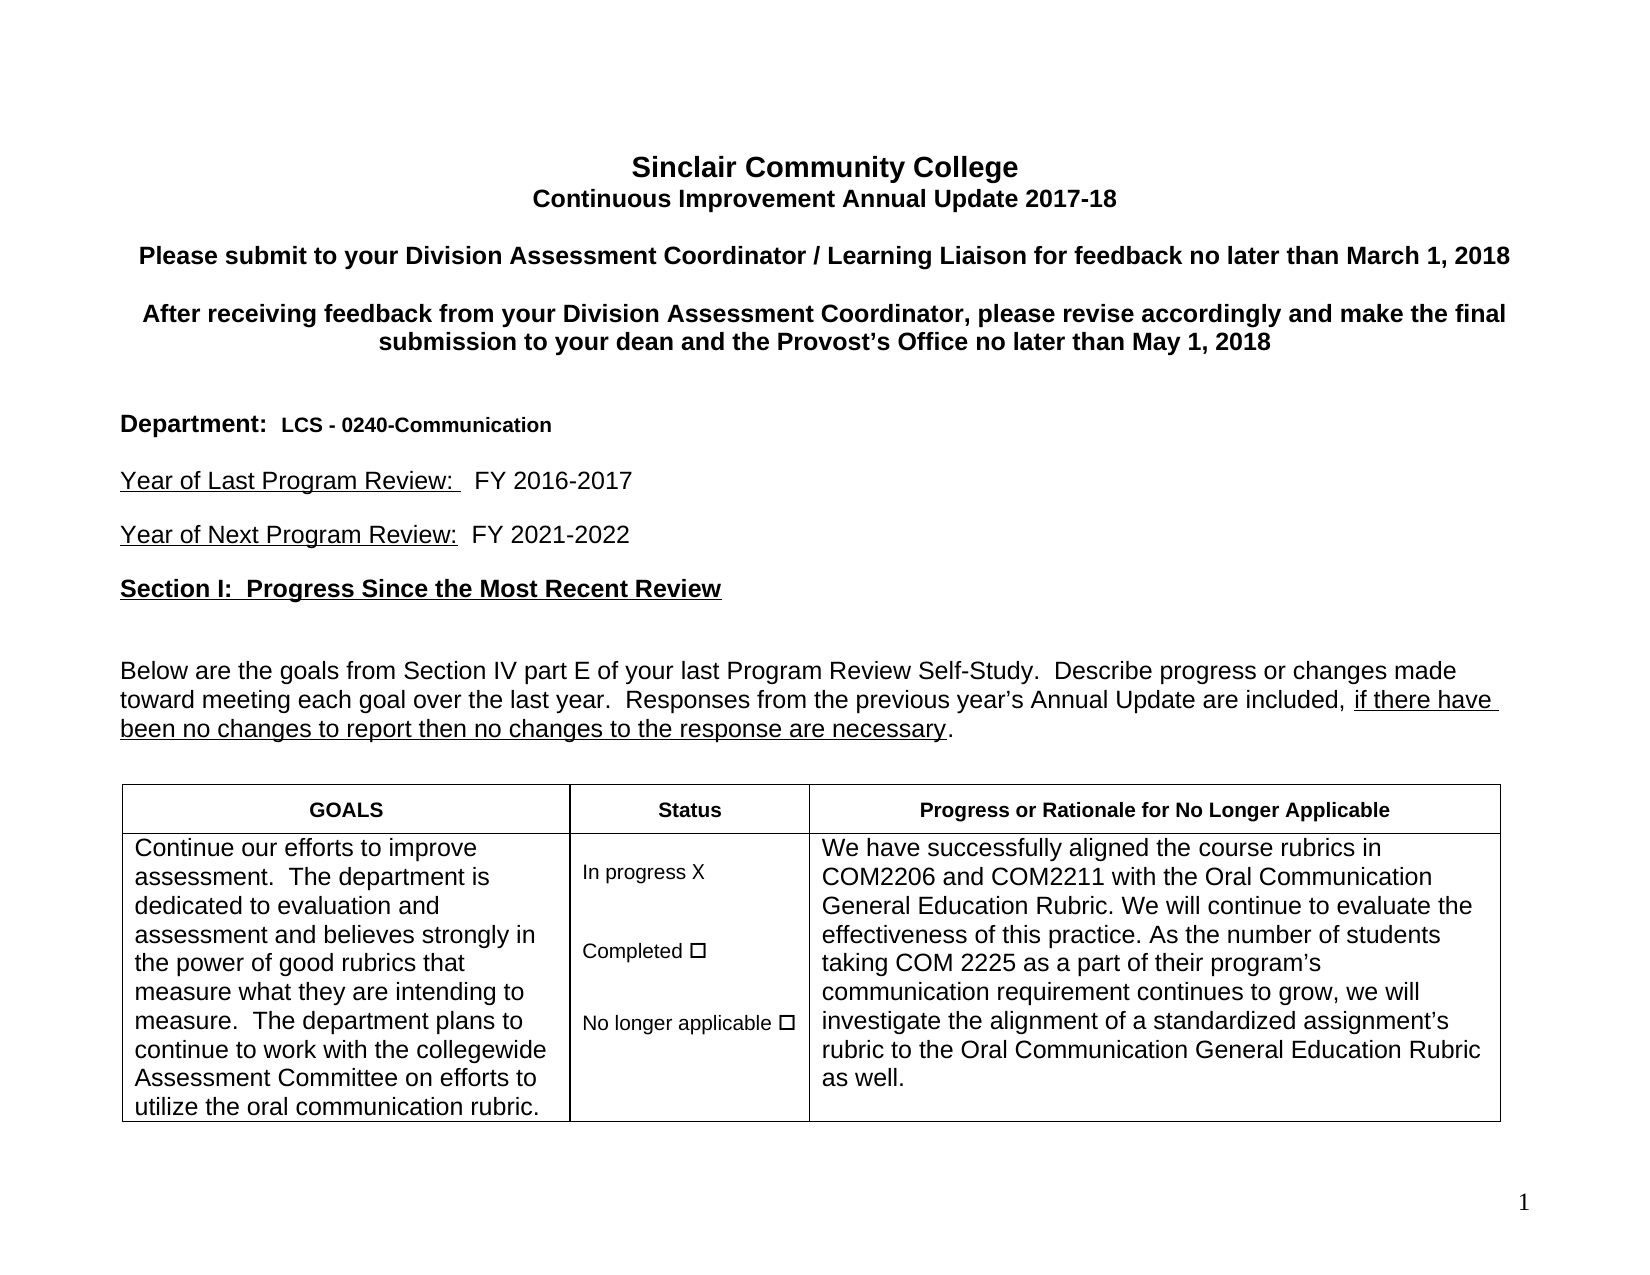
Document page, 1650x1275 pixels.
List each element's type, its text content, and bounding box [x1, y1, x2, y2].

table_header GOALS [123, 785, 569, 832]
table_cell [123, 834, 569, 1121]
table_header Progress or Rationale for No Longer Applicable [810, 785, 1500, 832]
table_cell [571, 834, 809, 1121]
text Year of Next Program Review: FY 2021-2022 [120, 520, 1530, 549]
text Continuous Improvement Annual Update 2017-18 [120, 183, 1530, 212]
text Below are the goals from Section IV part E of your last Program Review Self-Study. Describe progress or changes made toward meeting each goal over the last year. Responses from the previous year’s Annual Update are included, if there have been no changes to report then no changes to the response are necessary. [120, 656, 1530, 743]
text Department: [120, 409, 1530, 437]
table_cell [810, 834, 1500, 1121]
table_header Status [571, 785, 809, 832]
text Year of Last Program Review: FY 2016-2017 [120, 466, 1530, 495]
text Sinclair Community College [120, 150, 1530, 183]
text After receiving feedback from your Division Assessment Coordinator, please revise accordingly and make the final submission to your dean and the Provost’s Office no later than May 1, 2018 [120, 298, 1530, 356]
text Section I: Progress Since the Most Recent Review [120, 574, 1530, 602]
text Please submit to your Division Assessment Coordinator / Learning Liaison for feedback no later than March 1, 2018 [120, 241, 1530, 270]
